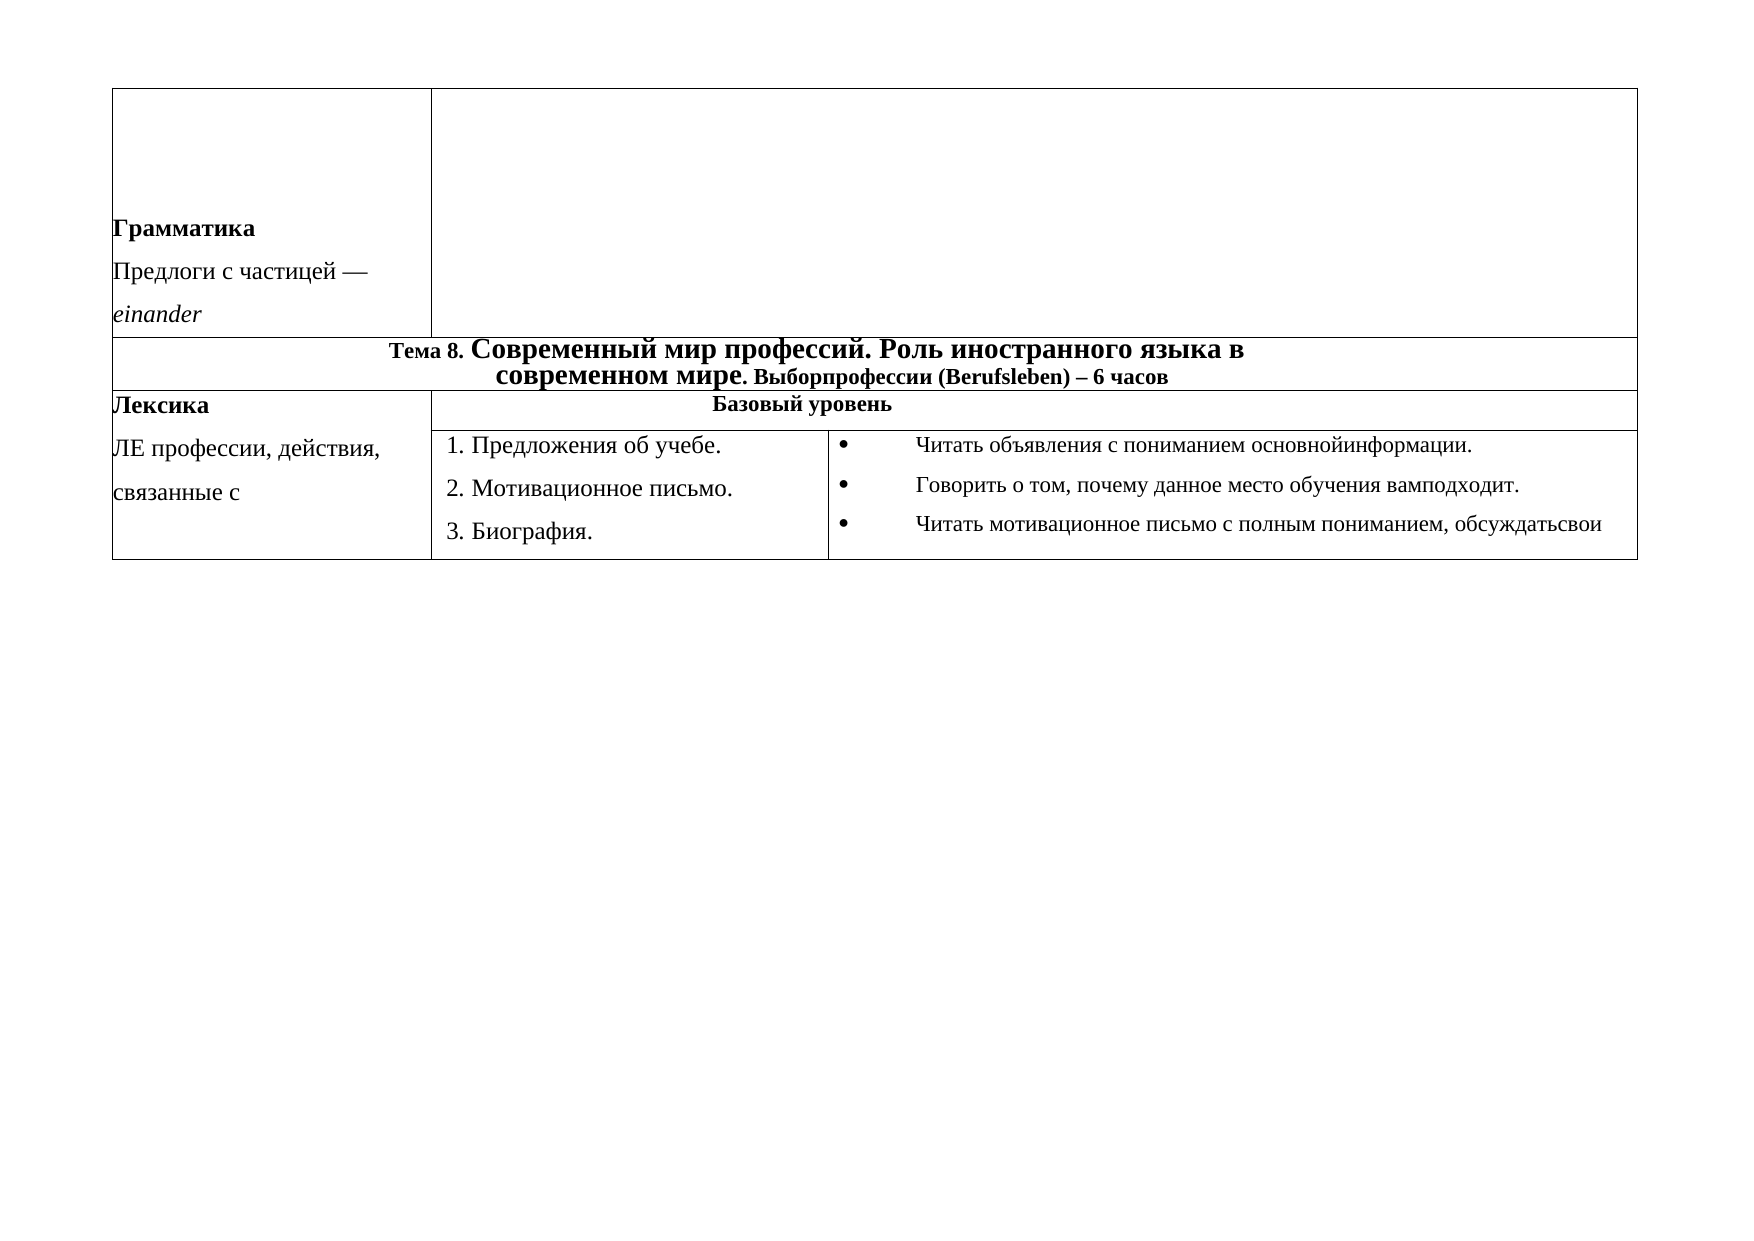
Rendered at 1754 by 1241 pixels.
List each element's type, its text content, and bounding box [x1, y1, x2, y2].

table_cell [432, 89, 1637, 337]
table_cell Базовый уровень [432, 391, 1637, 429]
table_cell Читать объявления с пониманием основнойинформации. Говорить о том, почему данное место обучения вамподходит. Читать мотивационное письмо с полным пониманием, обсуждатьсвои [829, 431, 1637, 559]
table_cell Лексика ЛЕ профессии, действия, связанные с [113, 391, 431, 559]
table_cell Тема 8. Современный мир профессий. Роль иностранного языка в современном мире. Выборпрофессии (Berufsleben) – 6 часов [113, 338, 1637, 390]
table_cell Предложения об учебе. Мотивационное письмо. Биография. [432, 431, 828, 559]
